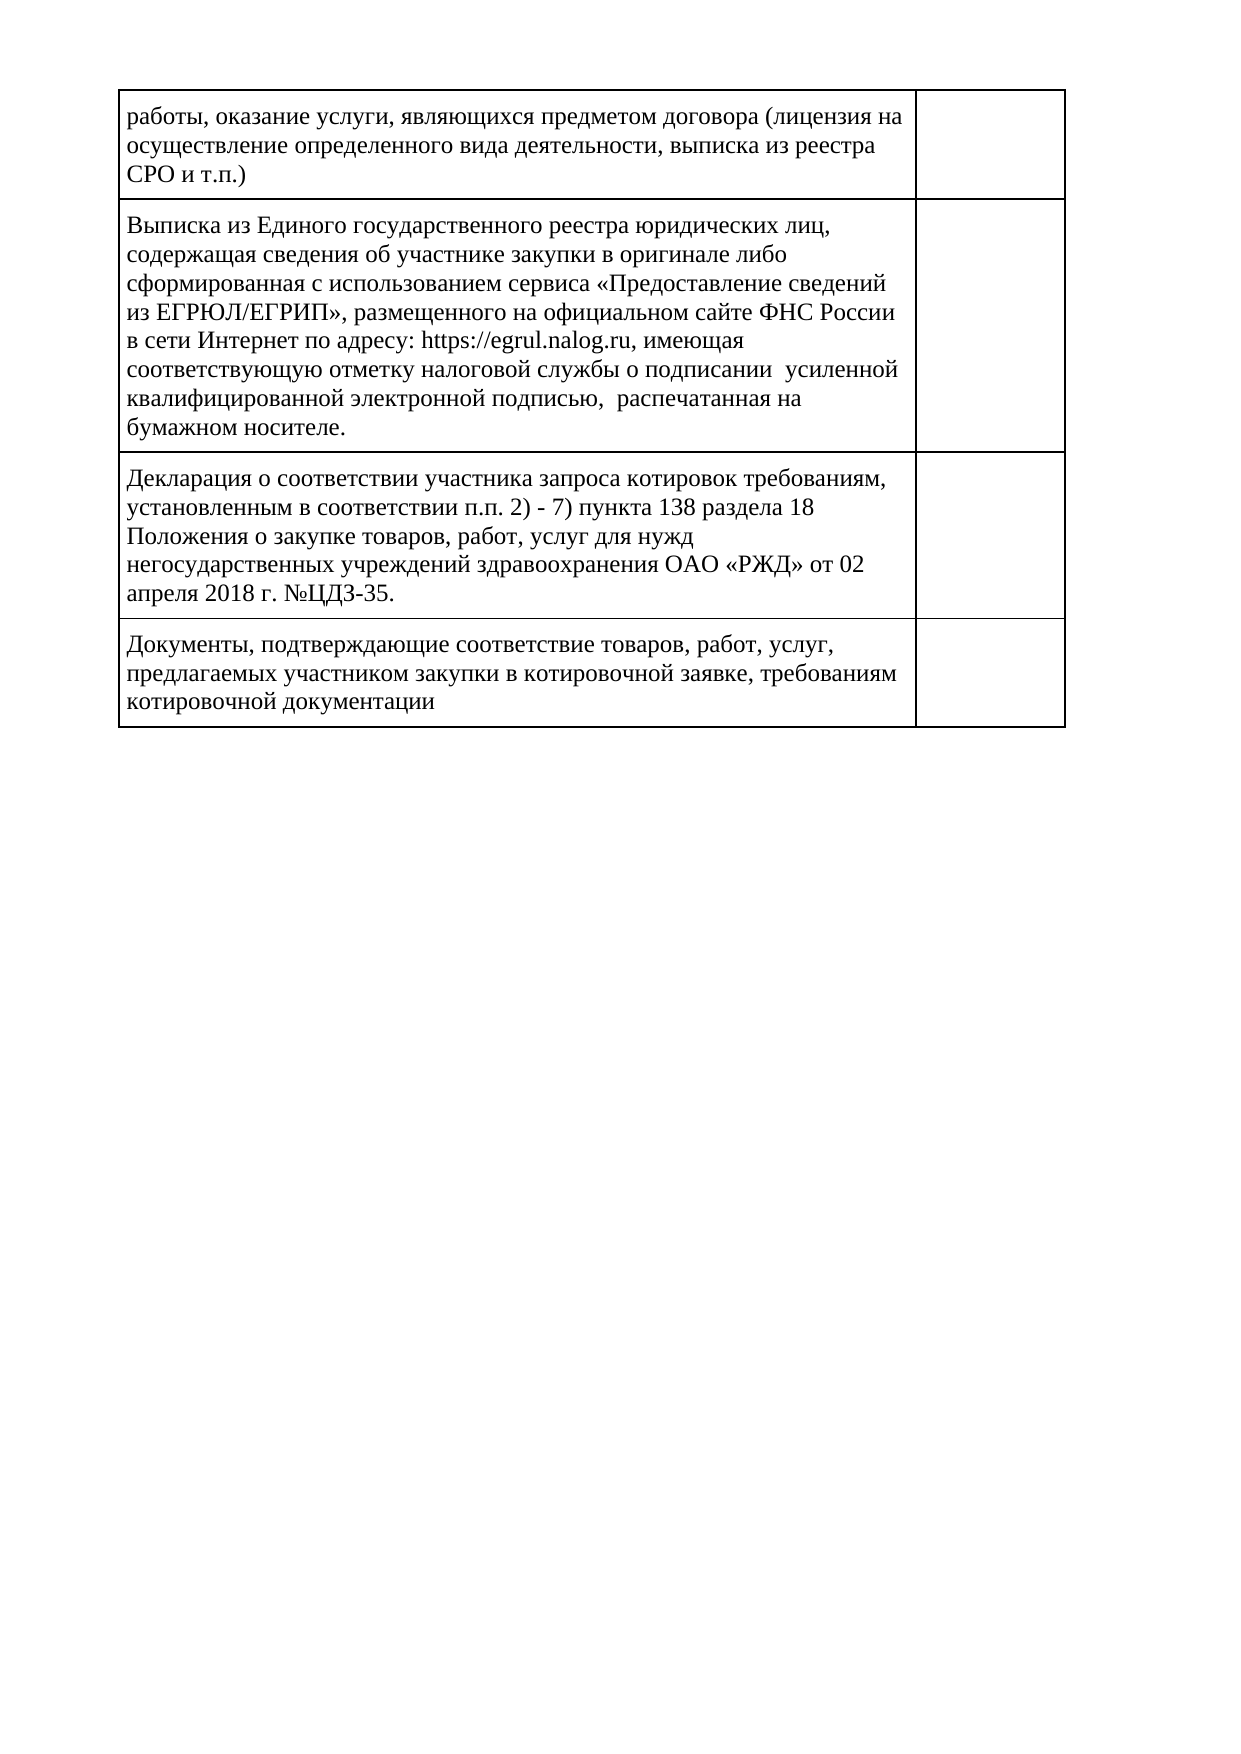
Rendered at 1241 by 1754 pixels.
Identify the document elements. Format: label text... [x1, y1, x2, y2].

table_cell [917, 200, 1064, 451]
table_cell Документы, подтверждающие соответствие товаров, работ, услуг, предлагаемых участником закупки в котировочной заявке, требованиям котировочной документации [120, 619, 915, 726]
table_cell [120, 91, 915, 198]
table_cell Выписка из Единого государственного реестра юридических лиц, содержащая сведения об участнике закупки в оригинале либо сформированная с использованием сервиса «Предоставление сведений из ЕГРЮЛ/ЕГРИП», размещенного на официальном сайте ФНС России в сети Интернет по адресу: https://egrul.nalog.ru, имеющая соответствующую отметку налоговой службы о подписании усиленной квалифицированной электронной подписью, распечатанная на бумажном носителе. [120, 200, 915, 451]
table_cell [917, 91, 1064, 198]
table_cell Декларация о соответствии участника запроса котировок требованиям, установленным в соответствии п.п. 2) - 7) пункта 138 раздела 18 Положения о закупке товаров, работ, услуг для нужд негосударственных учреждений здравоохранения ОАО «РЖД» от 02 апреля 2018 г. №ЦДЗ-35. [120, 453, 915, 617]
table_cell [917, 453, 1064, 617]
table_cell [917, 619, 1064, 726]
